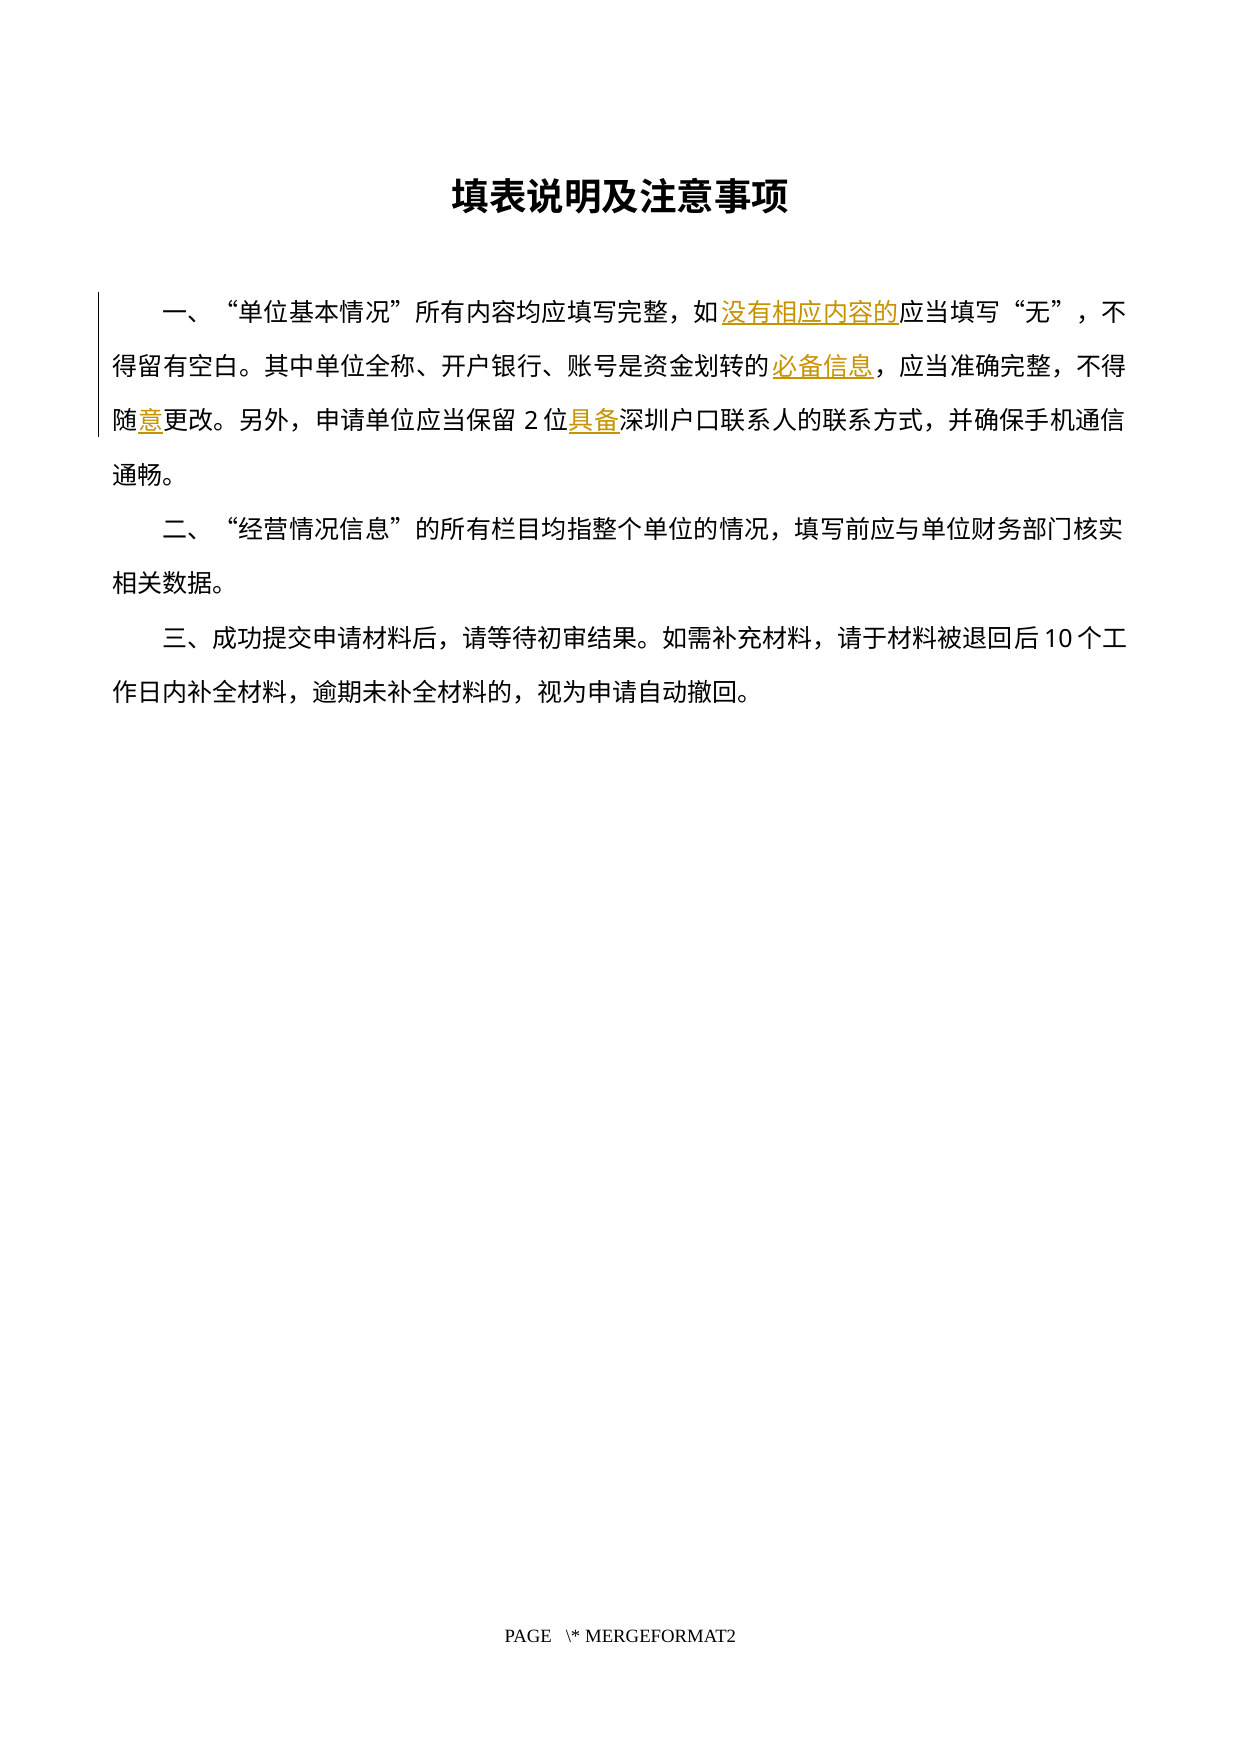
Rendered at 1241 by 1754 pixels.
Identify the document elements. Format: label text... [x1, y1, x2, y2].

text 一、“单位基本情况”所有内容均应填写完整，如应当填写“无”，不得留有空白。其中单位全称、开户银行、账号是资金划转的，应当准确完整，不得随更改。另外，申请单位应当保留2位深圳户口联系人的联系方式，并确保手机通信通畅。 [112, 292, 1128, 491]
text 二、“经营情况信息”的所有栏目均指整个单位的情况，填写前应与单位财务部门核实相关数据。 [112, 509, 1128, 600]
text 三、成功提交申请材料后，请等待初审结果。如需补充材料，请于材料被退回后10个工作日内补全材料，逾期未补全材料的，视为申请自动撤回。 [112, 618, 1128, 709]
text 填表说明及注意事项 [112, 162, 1128, 227]
